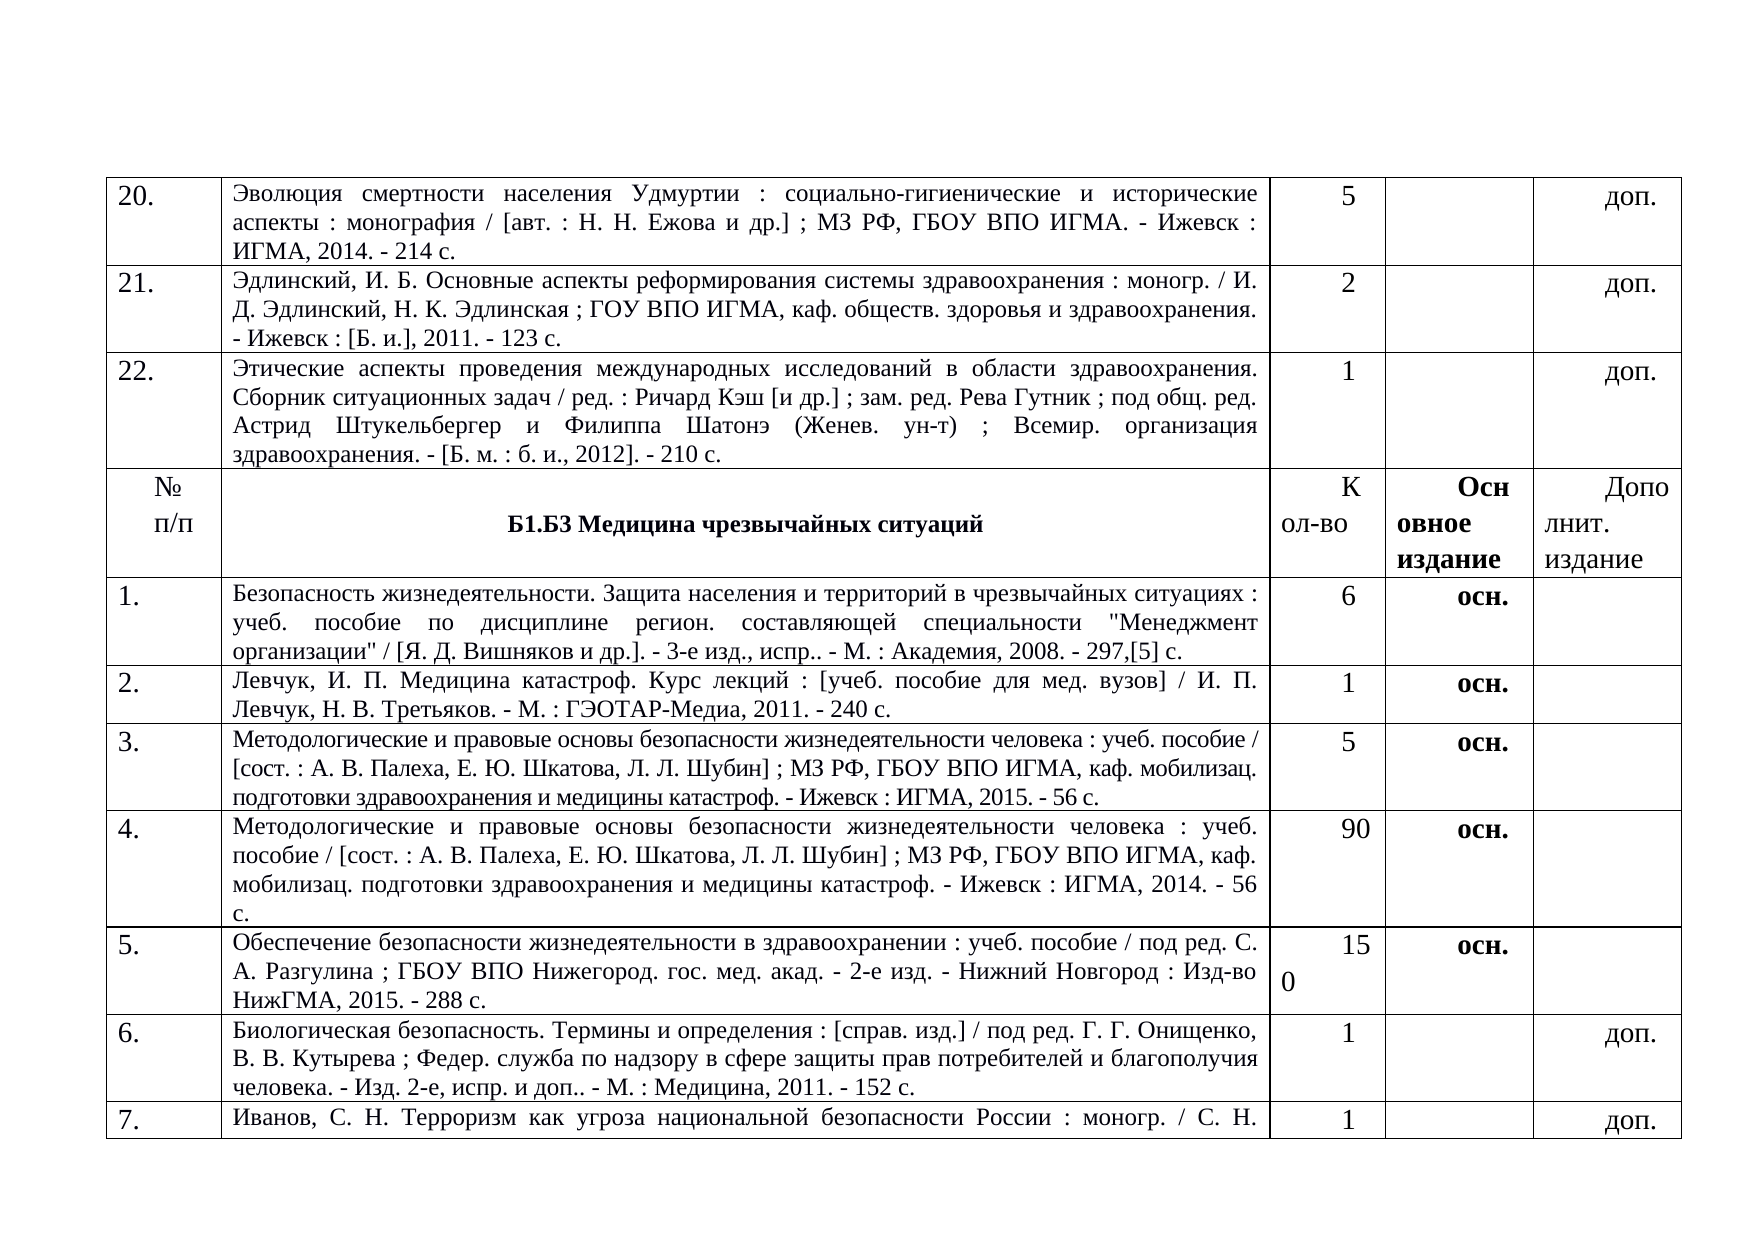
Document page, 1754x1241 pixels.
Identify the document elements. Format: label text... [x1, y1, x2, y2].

table_cell доп. [1534, 353, 1681, 468]
table_cell [1534, 724, 1681, 810]
table_cell доп. [1534, 178, 1681, 264]
table_cell [107, 811, 221, 926]
table_cell Эволюция смертности населения Удмуртии : социально-гигиенические и исторические аспекты : монография / [авт. : Н. Н. Ежова и др.] ; МЗ РФ, ГБОУ ВПО ИГМА. - Ижевск : ИГМА, 2014. - 214 с. [222, 178, 1269, 264]
table_cell доп. [1534, 1102, 1681, 1138]
table_cell Кол-во [1271, 469, 1385, 577]
table_cell 6 [1271, 578, 1385, 664]
table_cell [1386, 1102, 1533, 1138]
table_cell 2 [1271, 266, 1385, 352]
table_cell осн. [1386, 811, 1533, 926]
table_cell доп. [1534, 266, 1681, 352]
table_cell [107, 266, 221, 352]
table_cell [1534, 666, 1681, 723]
table_cell [107, 928, 221, 1014]
table_cell [1386, 1015, 1533, 1101]
table_cell 90 [1271, 811, 1385, 926]
table_cell доп. [1534, 1015, 1681, 1101]
table_cell 1 [1271, 666, 1385, 723]
table_cell Методологические и правовые основы безопасности жизнедеятельности человека : учеб. пособие / [сост. : А. В. Палеха, Е. Ю. Шкатова, Л. Л. Шубин] ; МЗ РФ, ГБОУ ВПО ИГМА, каф. мобилизац. подготовки здравоохранения и медицины катастроф. - Ижевск : ИГМА, 2014. - 56 с. [222, 811, 1269, 926]
table_cell Обеспечение безопасности жизнедеятельности в здравоохранении : учеб. пособие / под ред. С. А. Разгулина ; ГБОУ ВПО Нижегород. гос. мед. акад. - 2-е изд. - Нижний Новгород : Изд-во НижГМА, 2015. - 288 с. [222, 928, 1269, 1014]
table_cell осн. [1386, 666, 1533, 723]
table_cell Этические аспекты проведения международных исследований в области здравоохранения. Сборник ситуационных задач / ред. : Ричард Кэш [и др.] ; зам. ред. Рева Гутник ; под общ. ред. Астрид Штукельбергер и Филиппа Шатонэ (Женев. ун-т) ; Всемир. организация здравоохранения. - [Б. м. : б. и., 2012]. - 210 с. [222, 353, 1269, 468]
table_cell 1 [1271, 353, 1385, 468]
table_cell Биологическая безопасность. Термины и определения : [справ. изд.] / под ред. Г. Г. Онищенко, В. В. Кутырева ; Федер. служба по надзору в сфере защиты прав потребителей и благополучия человека. - Изд. 2-е, испр. и доп.. - М. : Медицина, 2011. - 152 с. [222, 1015, 1269, 1101]
table_cell [107, 1102, 221, 1138]
table_cell осн. [1386, 578, 1533, 664]
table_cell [222, 1102, 1269, 1138]
table_cell [1386, 178, 1533, 264]
table_cell 1 [1271, 1102, 1385, 1138]
table_cell 5 [1271, 724, 1385, 810]
table_cell Безопасность жизнедеятельности. Защита населения и территорий в чрезвычайных ситуациях : учеб. пособие по дисциплине регион. составляющей специальности "Менеджмент организации" / [Я. Д. Вишняков и др.]. - 3-е изд., испр.. - М. : Академия, 2008. - 297,[5] c. [222, 578, 1269, 664]
table_cell [107, 1015, 221, 1101]
table_cell 150 [1271, 928, 1385, 1014]
table_cell № п/п [107, 469, 221, 577]
table_cell [1534, 578, 1681, 664]
table_cell 1 [1271, 1015, 1385, 1101]
table_cell [1534, 928, 1681, 1014]
table_cell осн. [1386, 724, 1533, 810]
table_cell Эдлинский, И. Б. Основные аспекты реформирования системы здравоохранения : моногр. / И. Д. Эдлинский, Н. К. Эдлинская ; ГОУ ВПО ИГМА, каф. обществ. здоровья и здравоохранения. - Ижевск : [Б. и.], 2011. - 123 с. [222, 266, 1269, 352]
table_cell 5 [1271, 178, 1385, 264]
table_cell [107, 353, 221, 468]
table_cell Б1.Б3 Медицина чрезвычайных ситуаций [222, 469, 1269, 577]
table_cell [107, 724, 221, 810]
table_cell [1386, 353, 1533, 468]
table_cell [107, 178, 221, 264]
table_cell Дополнит. издание [1534, 469, 1681, 577]
table_cell [1534, 811, 1681, 926]
table_cell [107, 666, 221, 723]
table_cell Основное издание [1386, 469, 1533, 577]
table_cell Методологические и правовые основы безопасности жизнедеятельности человека : учеб. пособие / [сост. : А. В. Палеха, Е. Ю. Шкатова, Л. Л. Шубин] ; МЗ РФ, ГБОУ ВПО ИГМА, каф. мобилизац. подготовки здравоохранения и медицины катастроф. - Ижевск : ИГМА, 2015. - 56 с. [222, 724, 1269, 810]
table_cell Левчук, И. П. Медицина катастроф. Курс лекций : [учеб. пособие для мед. вузов] / И. П. Левчук, Н. В. Третьяков. - М. : ГЭОТАР-Медиа, 2011. - 240 с. [222, 666, 1269, 723]
table_cell [107, 578, 221, 664]
table_cell осн. [1386, 928, 1533, 1014]
table_cell [1386, 266, 1533, 352]
